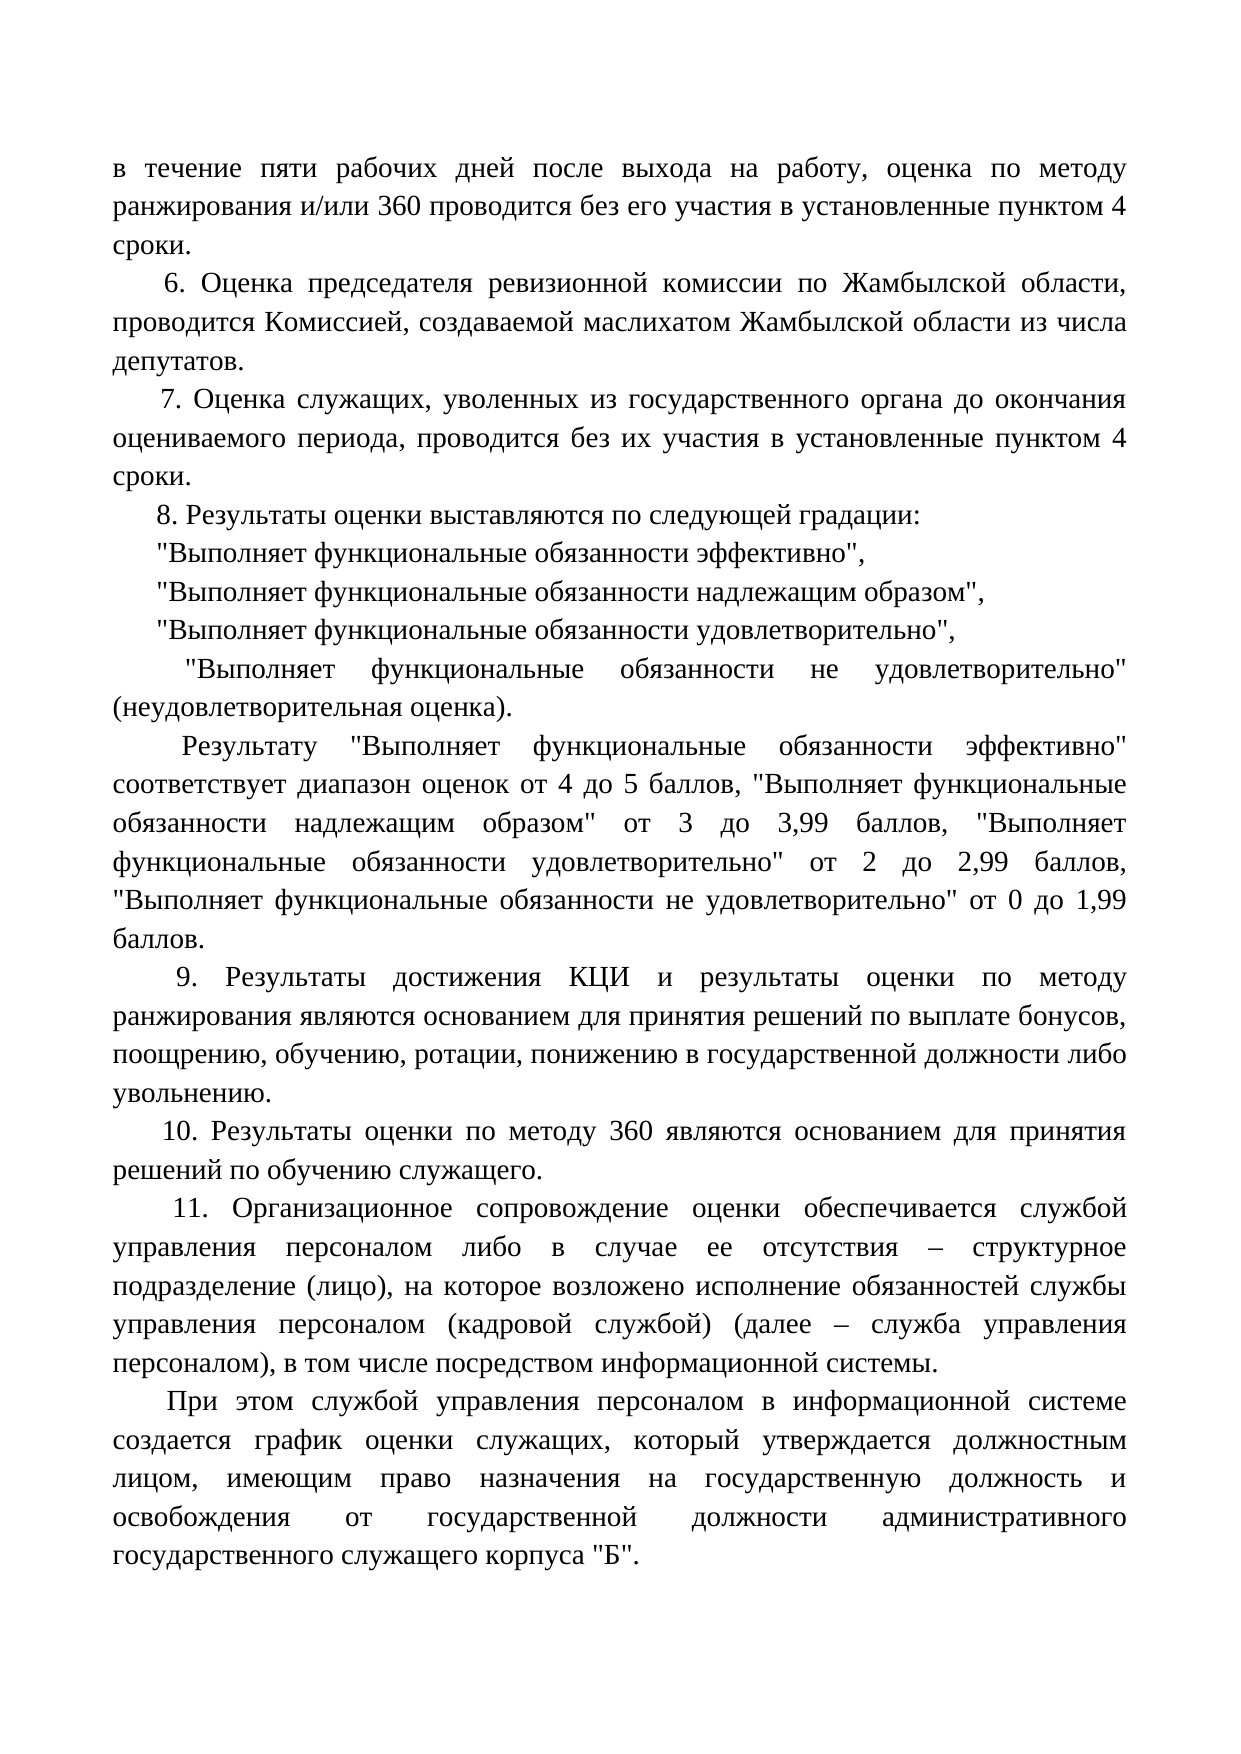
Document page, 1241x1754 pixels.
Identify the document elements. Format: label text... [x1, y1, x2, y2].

text "Выполняет функциональные обязанности надлежащим образом", [112, 574, 1128, 607]
text 7. Оценка служащих, уволенных из государственного органа до окончания оцениваемого периода, проводится без их участия в установленные пунктом 4 сроки. [112, 381, 1128, 492]
text При этом службой управления персоналом в информационной системе создается график оценки служащих, который утверждается должностным лицом, имеющим право назначения на государственную должность и освобождения от государственной должности административного государственного служащего корпуса "Б". [112, 1383, 1128, 1571]
text "Выполняет функциональные обязанности эффективно", [112, 535, 1128, 569]
text 10. Результаты оценки по методу 360 являются основанием для принятия решений по обучению служащего. [112, 1113, 1128, 1186]
text 6. Оценка председателя ревизионной комиссии по Жамбылской области, проводится Комиссией, создаваемой маслихатом Жамбылской области из числа депутатов. [112, 266, 1128, 376]
text Результату "Выполняет функциональные обязанности эффективно" соответствует диапазон оценок от 4 до 5 баллов, "Выполняет функциональные обязанности надлежащим образом" от 3 до 3,99 баллов, "Выполняет функциональные обязанности удовлетворительно" от 2 до 2,99 баллов, "Выполняет функциональные обязанности не удовлетворительно" от 0 до 1,99 баллов. [112, 728, 1128, 954]
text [112, 150, 1128, 261]
text 9. Результаты достижения КЦИ и результаты оценки по методу ранжирования являются основанием для принятия решений по выплате бонусов, поощрению, обучению, ротации, понижению в государственной должности либо увольнению. [112, 959, 1128, 1108]
text "Выполняет функциональные обязанности удовлетворительно", [112, 612, 1128, 646]
text "Выполняет функциональные обязанности не удовлетворительно" (неудовлетворительная оценка). [112, 651, 1128, 723]
text 11. Организационное сопровождение оценки обеспечивается службой управления персоналом либо в случае ее отсутствия – структурное подразделение (лицо), на которое возложено исполнение обязанностей службы управления персоналом (кадровой службой) (далее – служба управления персоналом), в том числе посредством информационной системы. [112, 1191, 1128, 1378]
text 8. Результаты оценки выставляются по следующей градации: [112, 497, 1128, 530]
